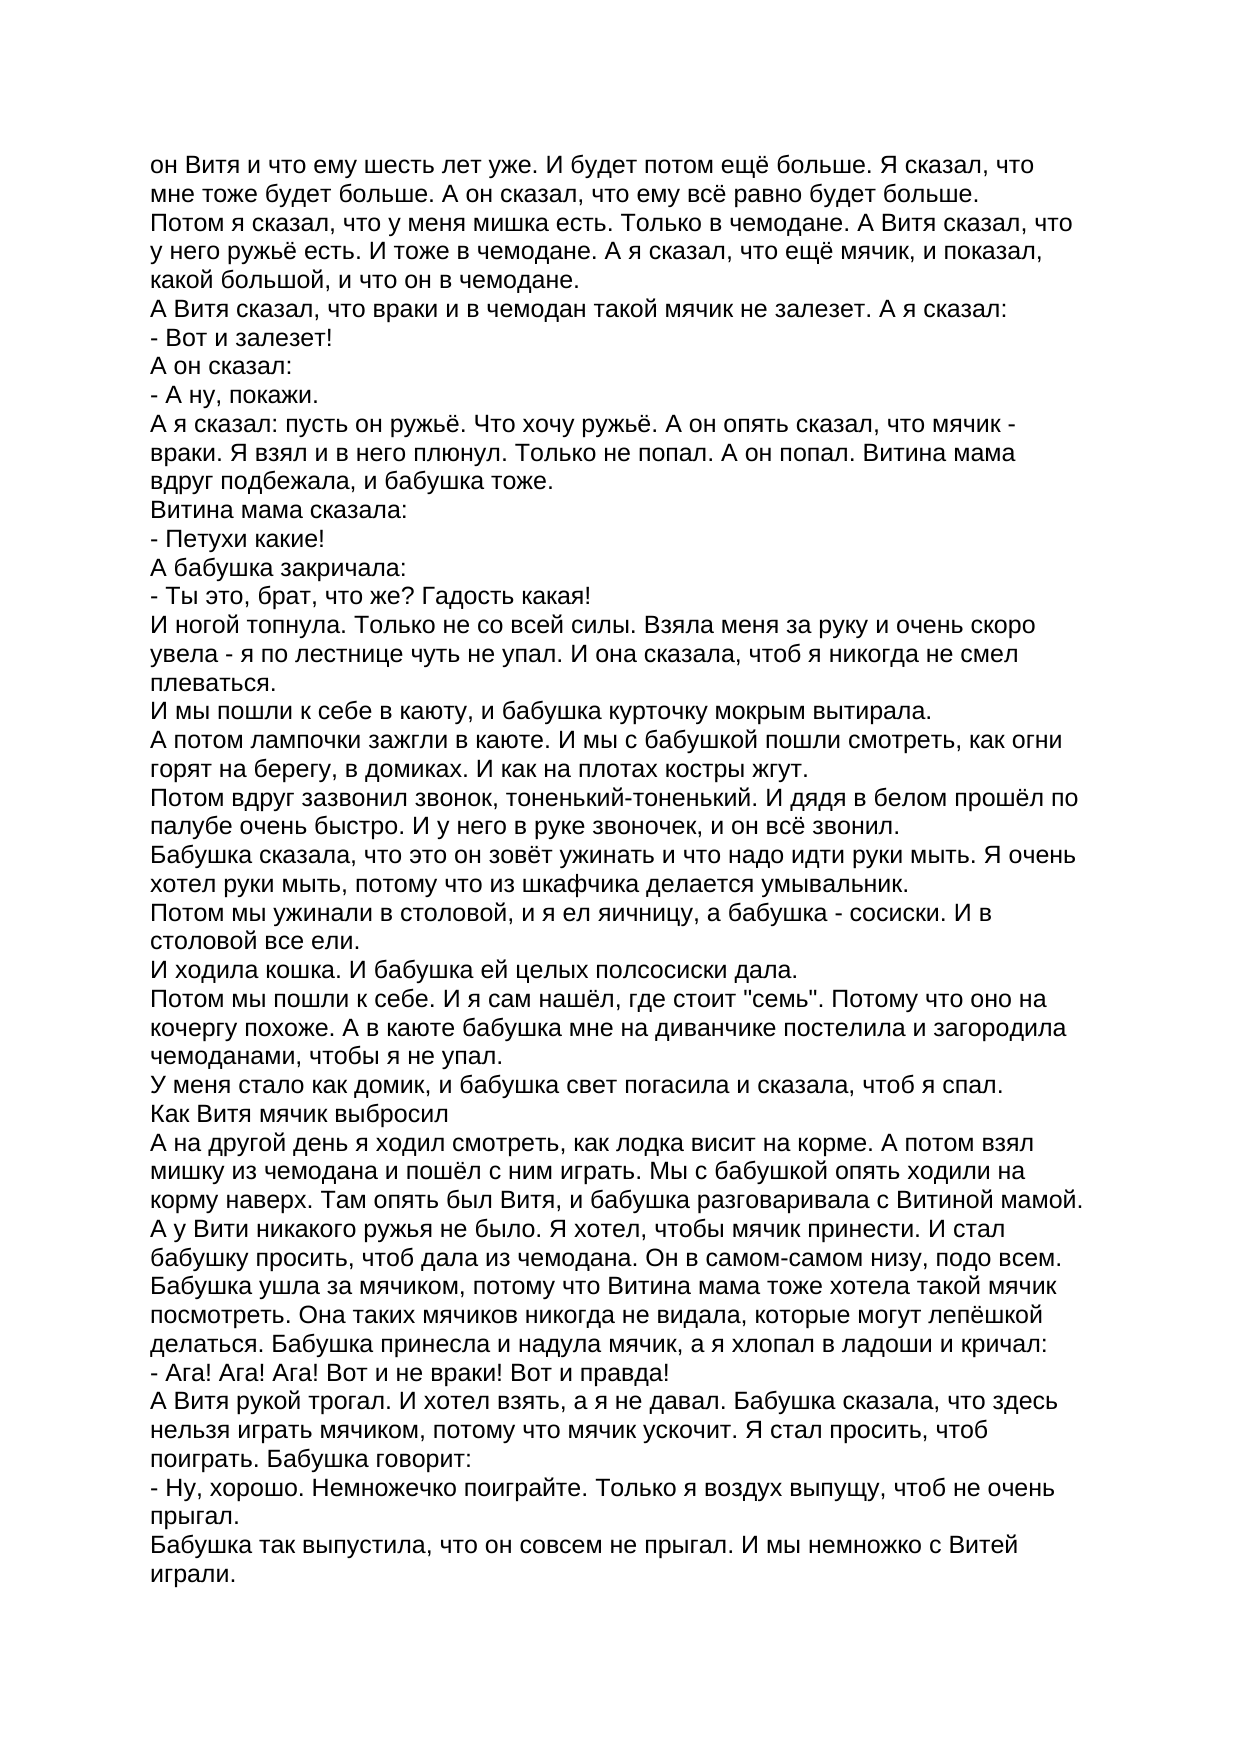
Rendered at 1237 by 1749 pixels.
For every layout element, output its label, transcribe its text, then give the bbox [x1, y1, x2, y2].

text Витина мама сказала: [150, 495, 1086, 524]
text - А ну, покажи. [150, 380, 1086, 409]
text Потом я сказал, что у меня мишка есть. Только в чемодане. А Витя сказал, что у него ружьё есть. И тоже в чемодане. А я сказал, что ещё мячик, и показал, какой большой, и что он в чемодане. [150, 207, 1086, 294]
text - Вот и залезет! [150, 322, 1086, 351]
text А бабушка закричала: [150, 552, 1086, 581]
text Бабушка сказала, что это он зовёт ужинать и что надо идти руки мыть. Я очень хотел руки мыть, потому что из шкафчика делается умывальник. [150, 840, 1086, 897]
text Потом мы пошли к себе. И я сам нашёл, где стоит "семь". Потому что оно на кочергу похоже. А в каюте бабушка мне на диванчике постелила и загородила чемоданами, чтобы я не упал. [150, 984, 1086, 1070]
text Бабушка так выпустила, что он совсем не прыгал. И мы немножко с Витей играли. [150, 1530, 1086, 1587]
text Потом мы ужинали в столовой, и я ел яичницу, а бабушка - сосиски. И в столовой все ели. [150, 897, 1086, 955]
text А на другой день я ходил смотреть, как лодка висит на корме. А потом взял мишку из чемодана и пошёл с ним играть. Мы с бабушкой опять ходили на корму наверх. Там опять был Витя, и бабушка разговаривала с Витиной мамой. А у Вити никакого ружья не было. Я хотел, чтобы мячик принести. И стал бабушку просить, чтоб дала из чемодана. Он в самом-самом низу, подо всем. [150, 1127, 1086, 1271]
text - Ага! Ага! Ага! Вот и не враки! Вот и правда! [150, 1357, 1086, 1386]
text - Петухи какие! [150, 524, 1086, 552]
text А он сказал: [150, 351, 1086, 380]
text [150, 150, 1086, 207]
text Потом вдруг зазвонил звонок, тоненький-тоненький. И дядя в белом прошёл по палубе очень быстро. И у него в руке звоночек, и он всё звонил. [150, 782, 1086, 840]
text И мы пошли к себе в каюту, и бабушка курточку мокрым вытирала. [150, 696, 1086, 725]
text А Витя рукой трогал. И хотел взять, а я не давал. Бабушка сказала, что здесь нельзя играть мячиком, потому что мячик ускочит. Я стал просить, чтоб поиграть. Бабушка говорит: [150, 1386, 1086, 1472]
text А потом лампочки зажгли в каюте. И мы с бабушкой пошли смотреть, как огни горят на берегу, в домиках. И как на плотах костры жгут. [150, 725, 1086, 782]
text - Ну, хорошо. Немножечко поиграйте. Только я воздух выпущу, чтоб не очень прыгал. [150, 1472, 1086, 1530]
text - Ты это, брат, что же? Гадость какая! [150, 581, 1086, 610]
text А я сказал: пусть он ружьё. Что хочу ружьё. А он опять сказал, что мячик - враки. Я взял и в него плюнул. Только не попал. А он попал. Витина мама вдруг подбежала, и бабушка тоже. [150, 409, 1086, 495]
text Бабушка ушла за мячиком, потому что Витина мама тоже хотела такой мячик посмотреть. Она таких мячиков никогда не видала, которые могут лепёшкой делаться. Бабушка принесла и надула мячик, а я хлопал в ладоши и кричал: [150, 1271, 1086, 1357]
text У меня стало как домик, и бабушка свет погасила и сказала, чтоб я спал. [150, 1070, 1086, 1099]
text И ногой топнула. Только не со всей силы. Взяла меня за руку и очень скоро увела - я по лестнице чуть не упал. И она сказала, чтоб я никогда не смел плеваться. [150, 610, 1086, 696]
text А Витя сказал, что враки и в чемодан такой мячик не залезет. А я сказал: [150, 294, 1086, 322]
text И ходила кошка. И бабушка ей целых полсосиски дала. [150, 955, 1086, 984]
